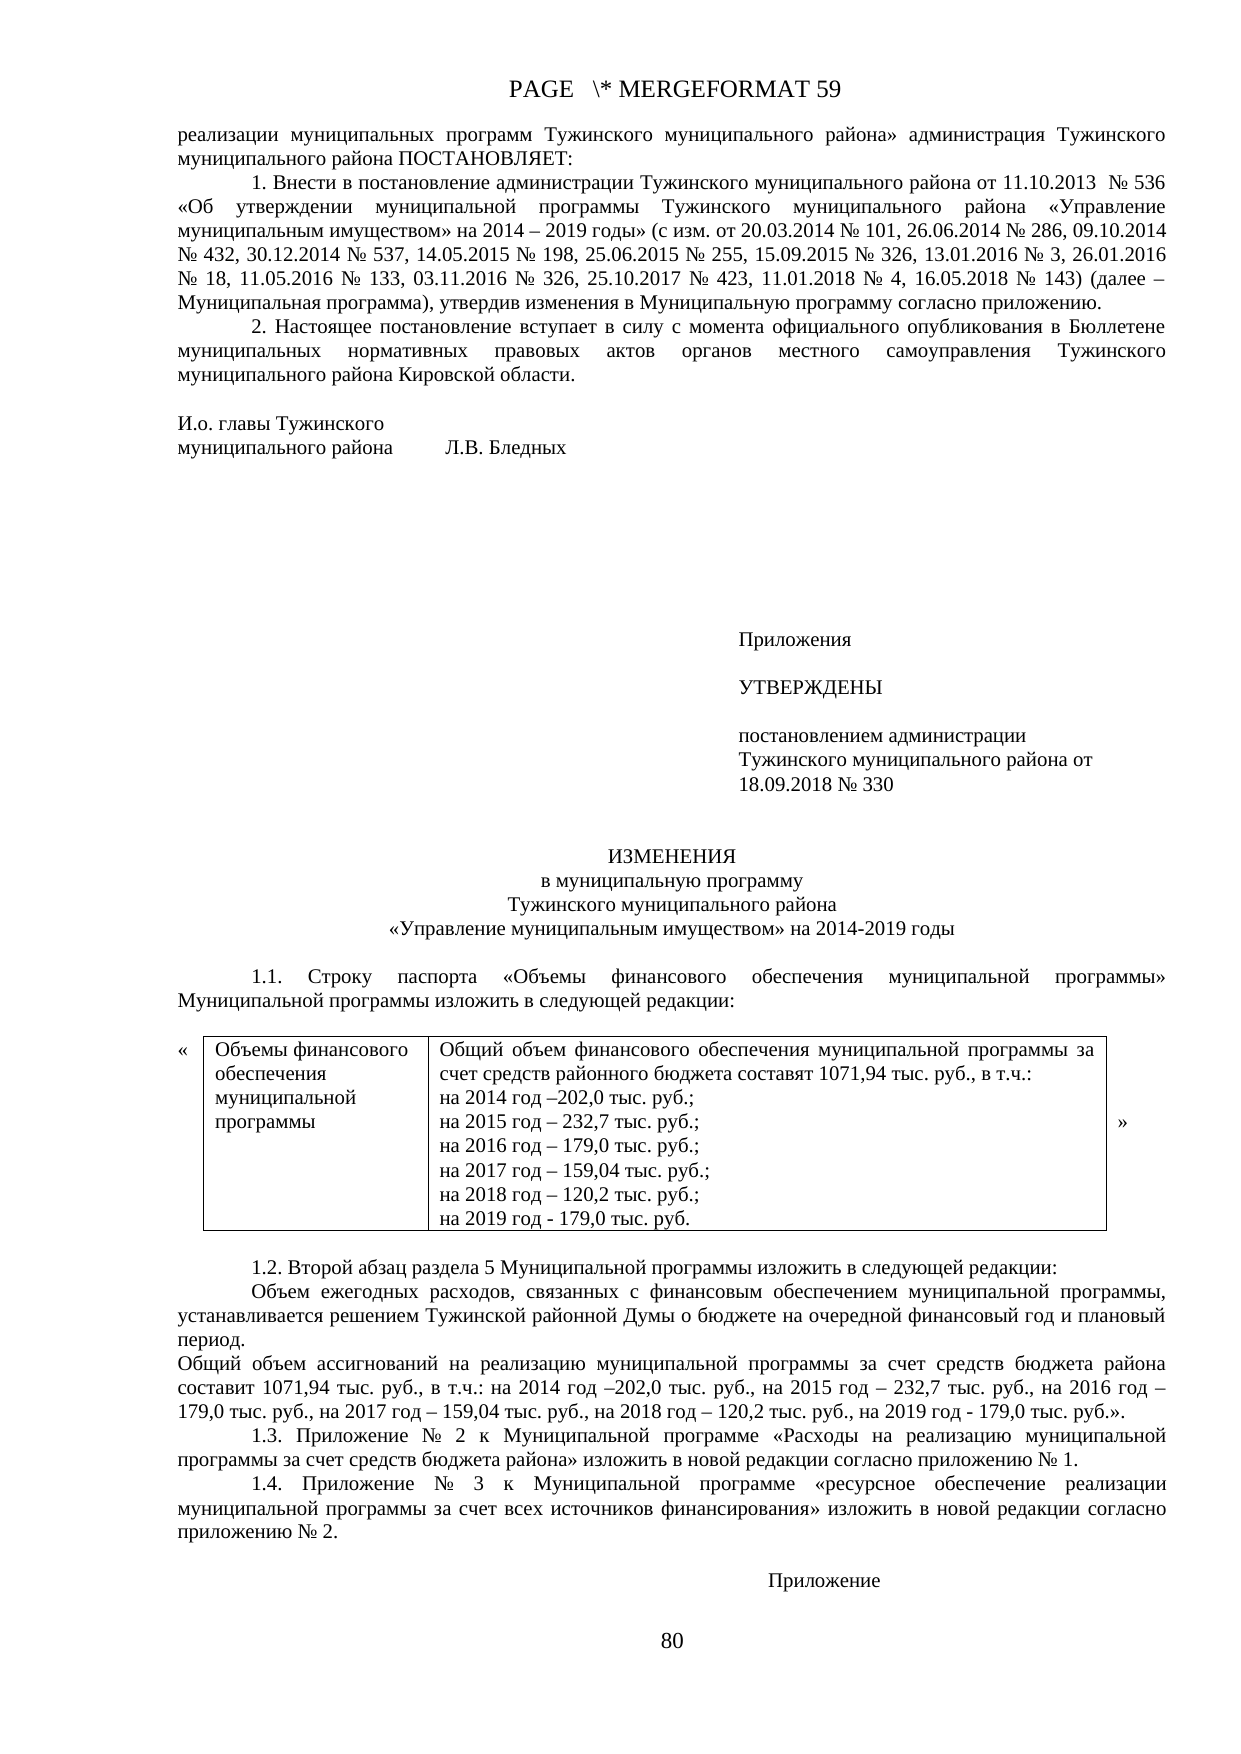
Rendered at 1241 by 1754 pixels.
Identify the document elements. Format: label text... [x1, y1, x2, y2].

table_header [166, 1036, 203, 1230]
text И.о. главы Тужинского [177, 411, 1167, 434]
text Объем ежегодных расходов, связанных с финансовым обеспечением муниципальной программы, устанавливается решением Тужинской районной Думы о бюджете на очередной финансовый год и плановый период. [177, 1279, 1167, 1351]
text муниципального района Л.В. Бледных [177, 434, 1167, 459]
text «Управление муниципальным имуществом» на 2014-2019 годы [177, 916, 1167, 940]
text 1.1. Строку паспорта «Объемы финансового обеспечения муниципальной программы» Муниципальной программы изложить в следующей редакции: [177, 964, 1167, 1012]
text Тужинского муниципального района [177, 892, 1167, 916]
text УТВЕРЖДЕНЫ [738, 675, 1167, 699]
text Приложение [768, 1568, 1167, 1592]
text 1.4. Приложение № 3 к Муниципальной программе «ресурсное обеспечение реализации муниципальной программы за счет всех источников финансирования» изложить в новой редакции согласно приложению № 2. [177, 1471, 1167, 1543]
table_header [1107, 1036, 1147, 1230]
text 2. Настоящее постановление вступает в силу с момента официального опубликования в Бюллетене муниципальных нормативных правовых актов органов местного самоуправления Тужинского муниципального района Кировской области. [177, 314, 1167, 386]
text Приложения [738, 627, 1167, 651]
text 1. Внести в постановление администрации Тужинского муниципального района от 11.10.2013 № 536 «Об утверждении муниципальной программы Тужинского муниципального района «Управление муниципальным имуществом» на 2014 – 2019 годы» (с изм. от 20.03.2014 № 101, 26.06.2014 № 286, 09.10.2014 № 432, 30.12.2014 № 537, 14.05.2015 № 198, 25.06.2015 № 255, 15.09.2015 № 326, 13.01.2016 № 3, 26.01.2016 № 18, 11.05.2016 № 133, 03.11.2016 № 326, 25.10.2017 № 423, 11.01.2018 № 4, 16.05.2018 № 143) (далее – Муниципальная программа), утвердив изменения в Муниципальную программу согласно приложению. [177, 170, 1167, 314]
text постановлением администрации [738, 723, 1167, 747]
text 1.3. Приложение № 2 к Муниципальной программе «Расходы на реализацию муниципальной программы за счет средств бюджета района» изложить в новой редакции согласно приложению № 1. [177, 1423, 1167, 1471]
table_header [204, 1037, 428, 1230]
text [177, 122, 1167, 170]
text Общий объем ассигнований на реализацию муниципальной программы за счет средств бюджета района составит 1071,94 тыс. руб., в т.ч.: на 2014 год –202,0 тыс. руб., на 2015 год – 232,7 тыс. руб., на 2016 год – 179,0 тыс. руб., на 2017 год – 159,04 тыс. руб., на 2018 год – 120,2 тыс. руб., на 2019 год - 179,0 тыс. руб.». [177, 1351, 1167, 1423]
text ИЗМЕНЕНИЯ [177, 844, 1167, 868]
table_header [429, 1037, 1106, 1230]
text в муниципальную программу [177, 868, 1167, 892]
text Тужинского муниципального района от 18.09.2018 № 330 [738, 747, 1167, 796]
text 1.2. Второй абзац раздела 5 Муниципальной программы изложить в следующей редакции: [177, 1255, 1167, 1279]
